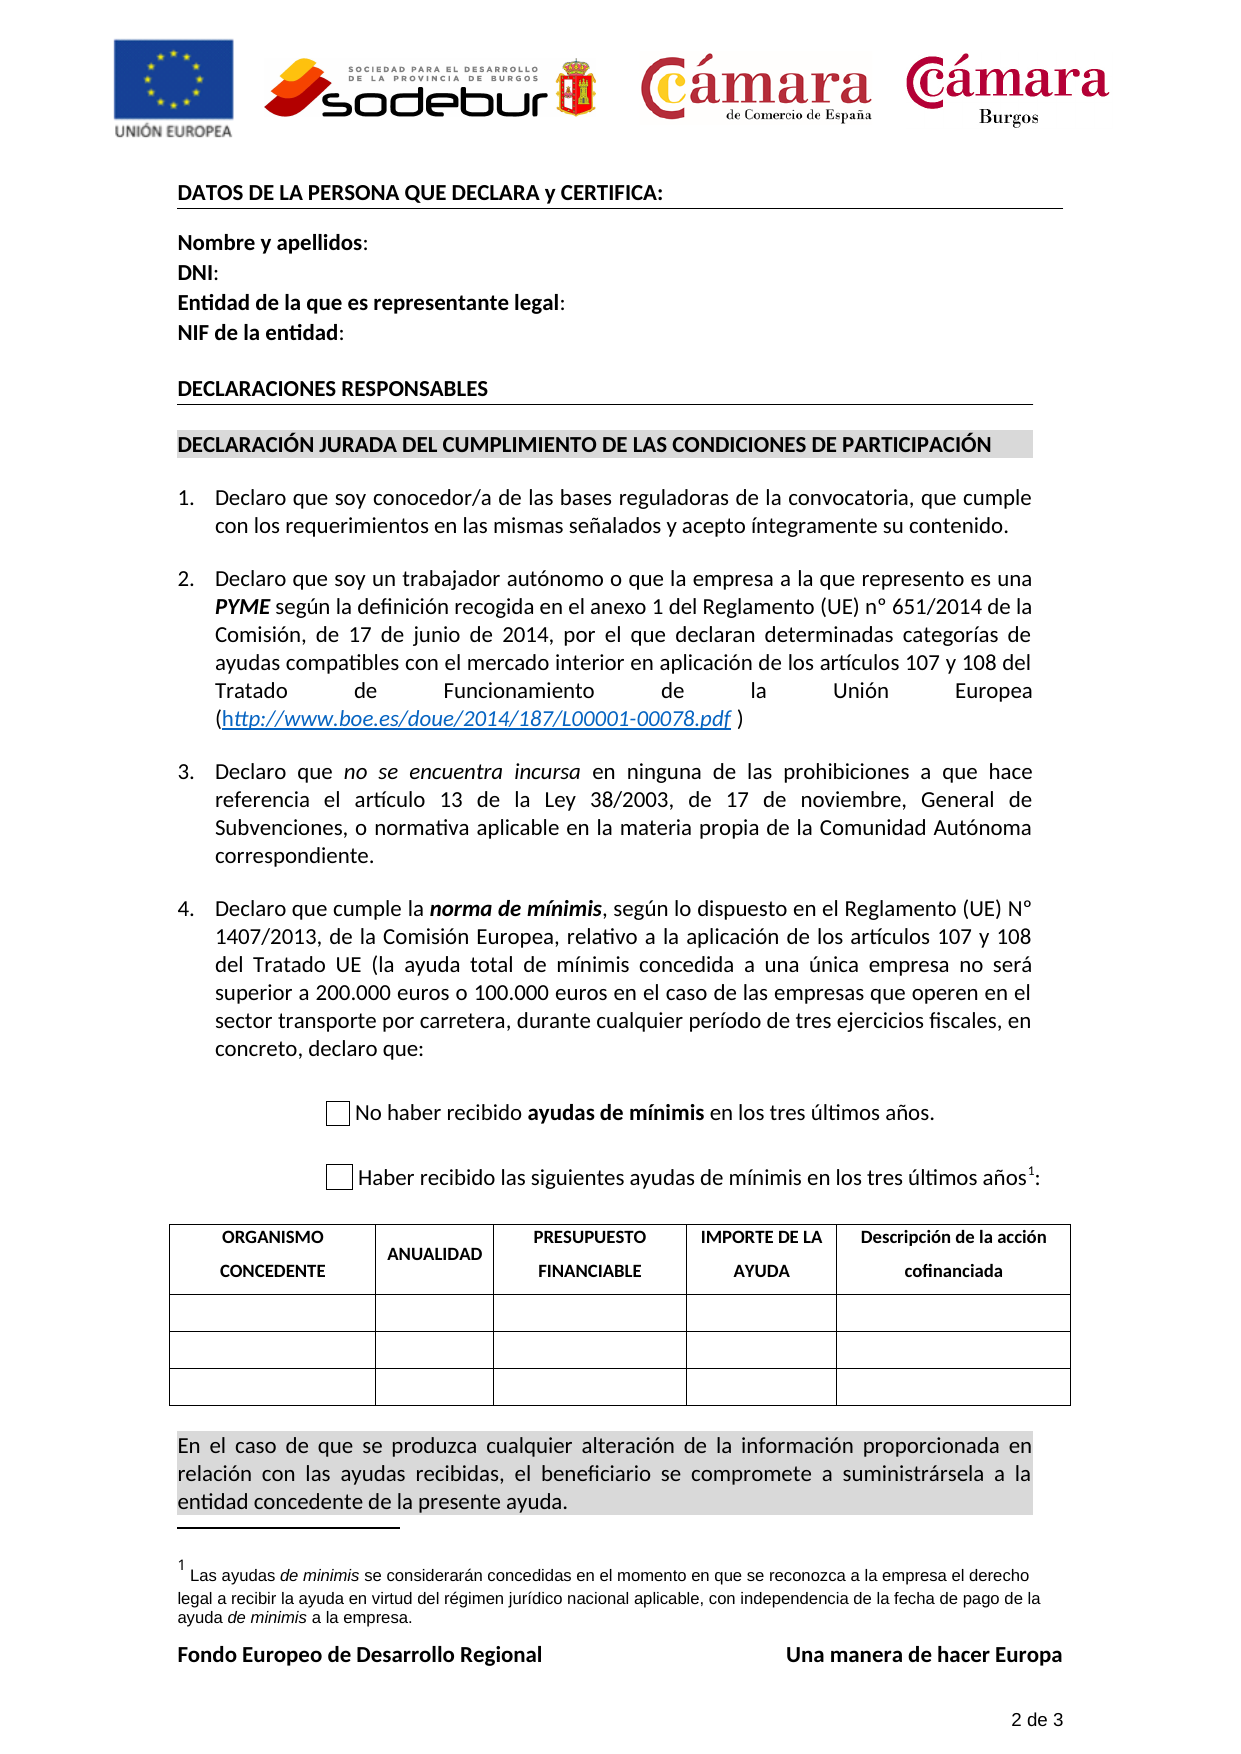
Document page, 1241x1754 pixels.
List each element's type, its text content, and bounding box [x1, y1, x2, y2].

table_header IMPORTE DE LA AYUDA [687, 1225, 836, 1294]
table_cell [837, 1369, 1070, 1405]
table_header ORGANISMO CONCEDENTE [170, 1225, 375, 1294]
table_cell [170, 1332, 375, 1368]
list Declaro que cumple la norma de mínimis, según lo dispuesto en el Reglamento (UE) Nº 1407/2013, de la Comisión Europea, relativo a la aplicación de los artículos 107 y 108 del Tratado UE (la ayuda total de mínimis concedida a una única empresa no será superior a 200.000 euros o 100.000 euros en el caso de las empresas que operen en el sector transporte por carretera, durante cualquier período de tres ejercicios fiscales, en concreto, declaro que: [177, 894, 1033, 1062]
table_cell [687, 1369, 836, 1405]
text Entidad de la que es representante legal: [177, 288, 1063, 316]
text DECLARACIÓN JURADA DEL CUMPLIMIENTO DE LAS CONDICIONES DE PARTICIPACIÓN [177, 430, 1033, 458]
table_cell [494, 1332, 686, 1368]
text NIF de la entidad: [177, 318, 1063, 347]
table_cell [376, 1369, 493, 1405]
picture [111, 36, 235, 140]
text DECLARACIONES RESPONSABLES [177, 374, 1033, 404]
table_cell [170, 1369, 375, 1405]
list Declaro que no se encuentra incursa en ninguna de las prohibiciones a que hace referencia el artículo 13 de la Ley 38/2003, de 17 de noviembre, General de Subvenciones, o normativa aplicable en la materia propia de la Comunidad Autónoma correspondiente. [177, 757, 1033, 869]
text Nombre y apellidos: [177, 228, 1063, 256]
table_cell [837, 1295, 1070, 1331]
text DATOS DE LA PERSONA QUE DECLARA y CERTIFICA: [177, 148, 1063, 208]
table_header Descripción de la acción cofinanciada [837, 1225, 1070, 1294]
picture [906, 52, 1113, 129]
table_cell [376, 1332, 493, 1368]
table_header PRESUPUESTO FINANCIABLE [494, 1225, 686, 1294]
text DNI: [177, 258, 1063, 286]
picture [264, 58, 597, 117]
table_cell [687, 1332, 836, 1368]
table_cell [170, 1295, 375, 1331]
list Haber recibido las siguientes ayudas de mínimis en los tres últimos años: [252, 1163, 1063, 1191]
picture [639, 51, 873, 125]
table_header ANUALIDAD [376, 1225, 493, 1294]
table_cell [837, 1332, 1070, 1368]
table_cell [687, 1295, 836, 1331]
text En el caso de que se produzca cualquier alteración de la información proporcionada en relación con las ayudas recibidas, el beneficiario se compromete a suministrársela a la entidad concedente de la presente ayuda. [177, 1431, 1033, 1515]
list No haber recibido ayudas de mínimis en los tres últimos años. [288, 1098, 1063, 1126]
table_cell [494, 1369, 686, 1405]
list Declaro que soy conocedor/a de las bases reguladoras de la convocatoria, que cumple con los requerimientos en las mismas señalados y acepto íntegramente su contenido. [177, 483, 1033, 539]
list Declaro que soy un trabajador autónomo o que la empresa a la que represento es una PYME según la definición recogida en el anexo 1 del Reglamento (UE) nº 651/2014 de la Comisión, de 17 de junio de 2014, por el que declaran determinadas categorías de ayudas compatibles con el mercado interior en aplicación de los artículos 107 y 108 del Tratado de Funcionamiento de la Unión Europea (http://www.boe.es/doue/2014/187/L00001-00078.pdf ) [177, 564, 1033, 732]
table_cell [494, 1295, 686, 1331]
table_cell [376, 1295, 493, 1331]
